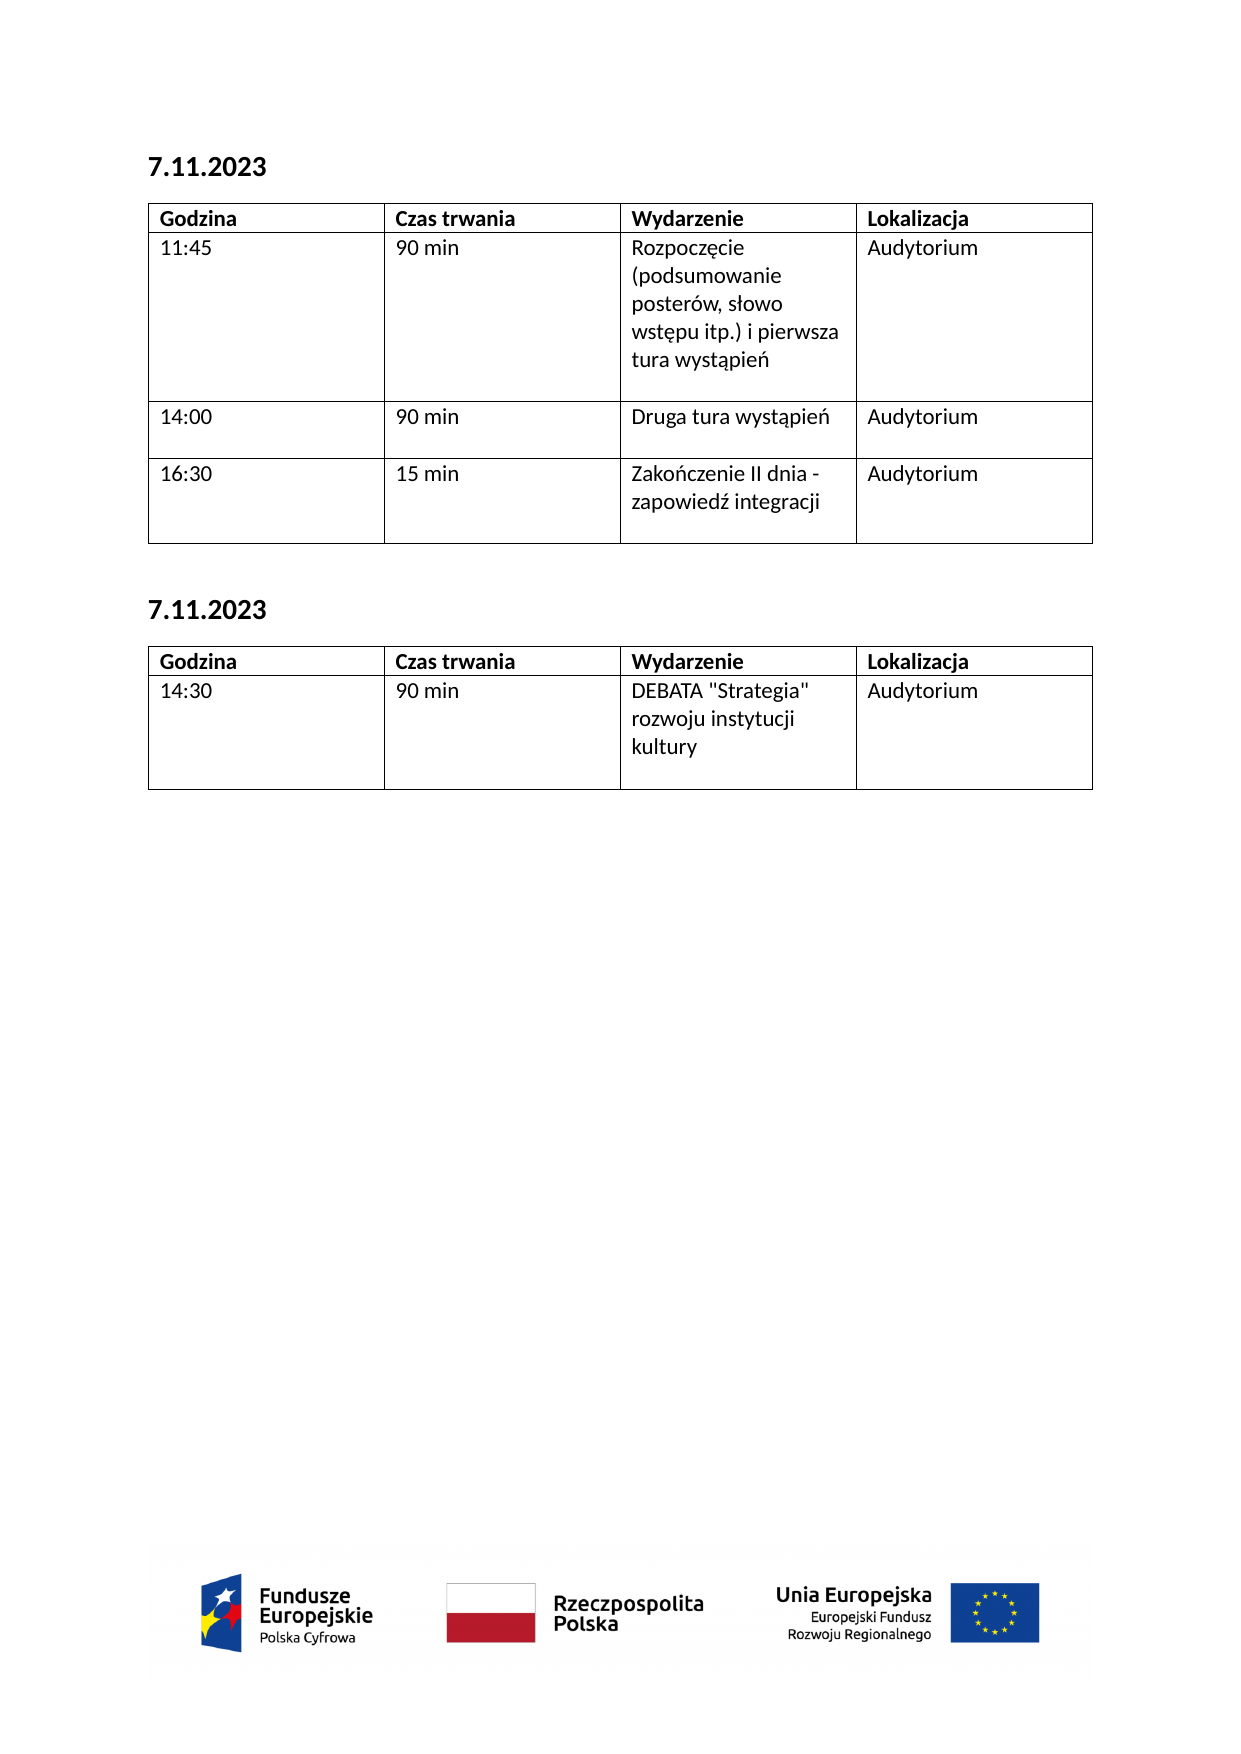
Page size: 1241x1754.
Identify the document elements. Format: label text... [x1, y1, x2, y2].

table_cell 14:00 [149, 402, 384, 458]
table_header Lokalizacja [857, 204, 1092, 232]
picture [147, 1542, 1093, 1681]
table_cell 90 min [385, 676, 620, 788]
table_cell Audytorium [857, 233, 1092, 401]
table_header Czas trwania [385, 204, 620, 232]
table_cell DEBATA "Strategia" rozwoju instytucji kultury [621, 676, 856, 788]
table_cell 15 min [385, 459, 620, 543]
table_cell Audytorium [857, 459, 1092, 543]
table_cell 14:30 [149, 676, 384, 788]
table_header Wydarzenie [621, 204, 856, 232]
table_cell Rozpoczęcie (podsumowanie posterów, słowo wstępu itp.) i pierwsza tura wystąpień [621, 233, 856, 401]
table_cell Zakończenie II dnia - zapowiedź integracji [621, 459, 856, 543]
table_header Wydarzenie [621, 647, 856, 675]
text 7.11.2023 [148, 148, 1092, 183]
table_cell 90 min [385, 233, 620, 401]
table_header Godzina [149, 204, 384, 232]
table_cell 16:30 [149, 459, 384, 543]
table_header Czas trwania [385, 647, 620, 675]
table_header Godzina [149, 647, 384, 675]
text 7.11.2023 [148, 591, 1092, 627]
table_cell Audytorium [857, 402, 1092, 458]
table_cell 90 min [385, 402, 620, 458]
table_cell Druga tura wystąpień [621, 402, 856, 458]
table_cell 11:45 [149, 233, 384, 401]
table_header Lokalizacja [857, 647, 1092, 675]
table_cell Audytorium [857, 676, 1092, 788]
